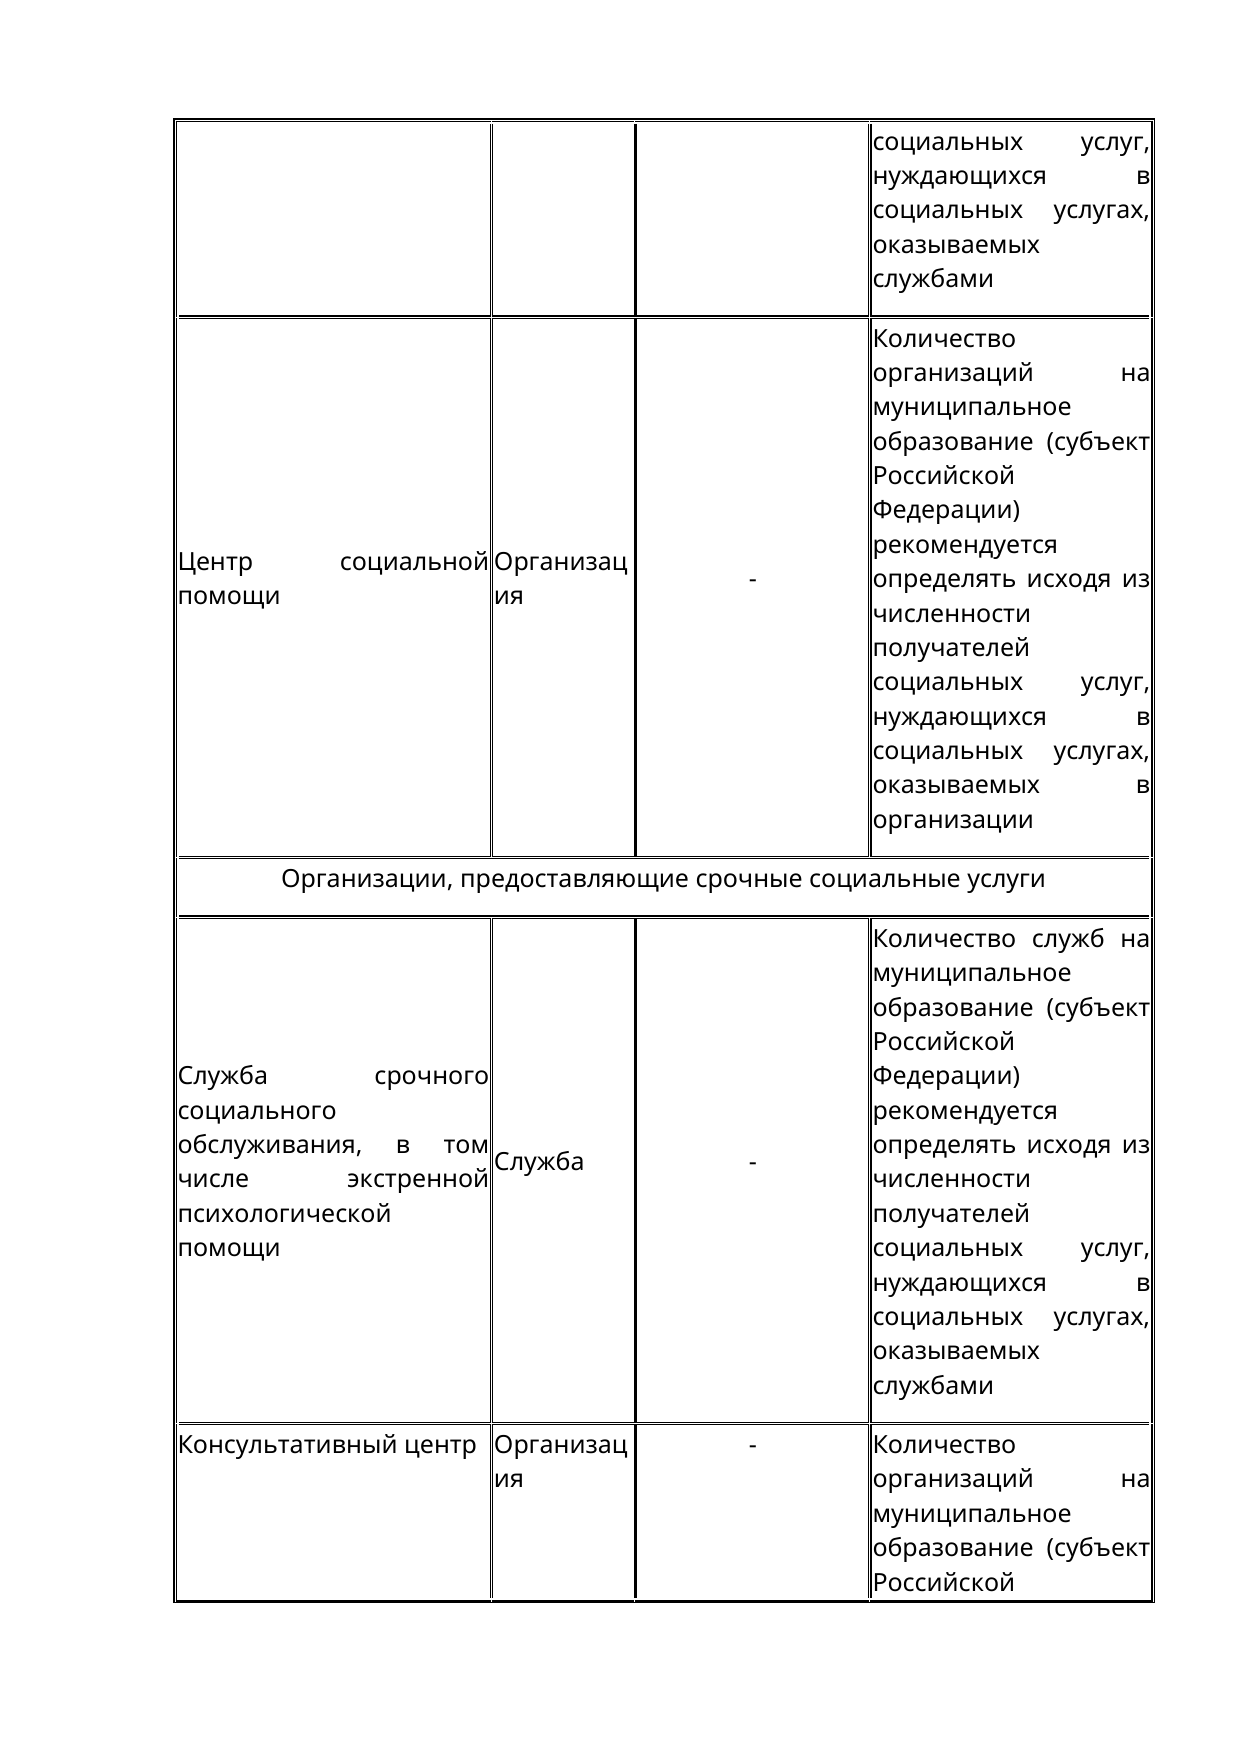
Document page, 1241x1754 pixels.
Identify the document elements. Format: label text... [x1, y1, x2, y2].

table_cell - [635, 1422, 870, 1600]
table_cell Служба [493, 919, 634, 1422]
table_cell Служба [491, 120, 635, 315]
table_cell Центр социальной помощи [177, 315, 490, 856]
table_cell Количество служб на муниципальное образование (субъект Российской Федерации) рекомендуется определять исходя из численности получателей социальных услуг, нуждающихся в социальных услугах, оказываемых службами [872, 915, 1152, 1422]
table_cell Организации, предоставляющие срочные социальные услуги [175, 856, 1153, 915]
table_cell - [635, 120, 870, 315]
table_cell - [637, 919, 868, 1422]
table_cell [870, 1422, 1153, 1600]
table_cell Организация [491, 1425, 635, 1600]
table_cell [175, 1422, 491, 1600]
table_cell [177, 122, 491, 315]
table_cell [870, 122, 1151, 315]
table_cell - [637, 319, 868, 856]
table_cell Организация [493, 319, 634, 856]
table_cell Служба срочного социального обслуживания, в том числе экстренной психологической помощи [177, 915, 490, 1422]
